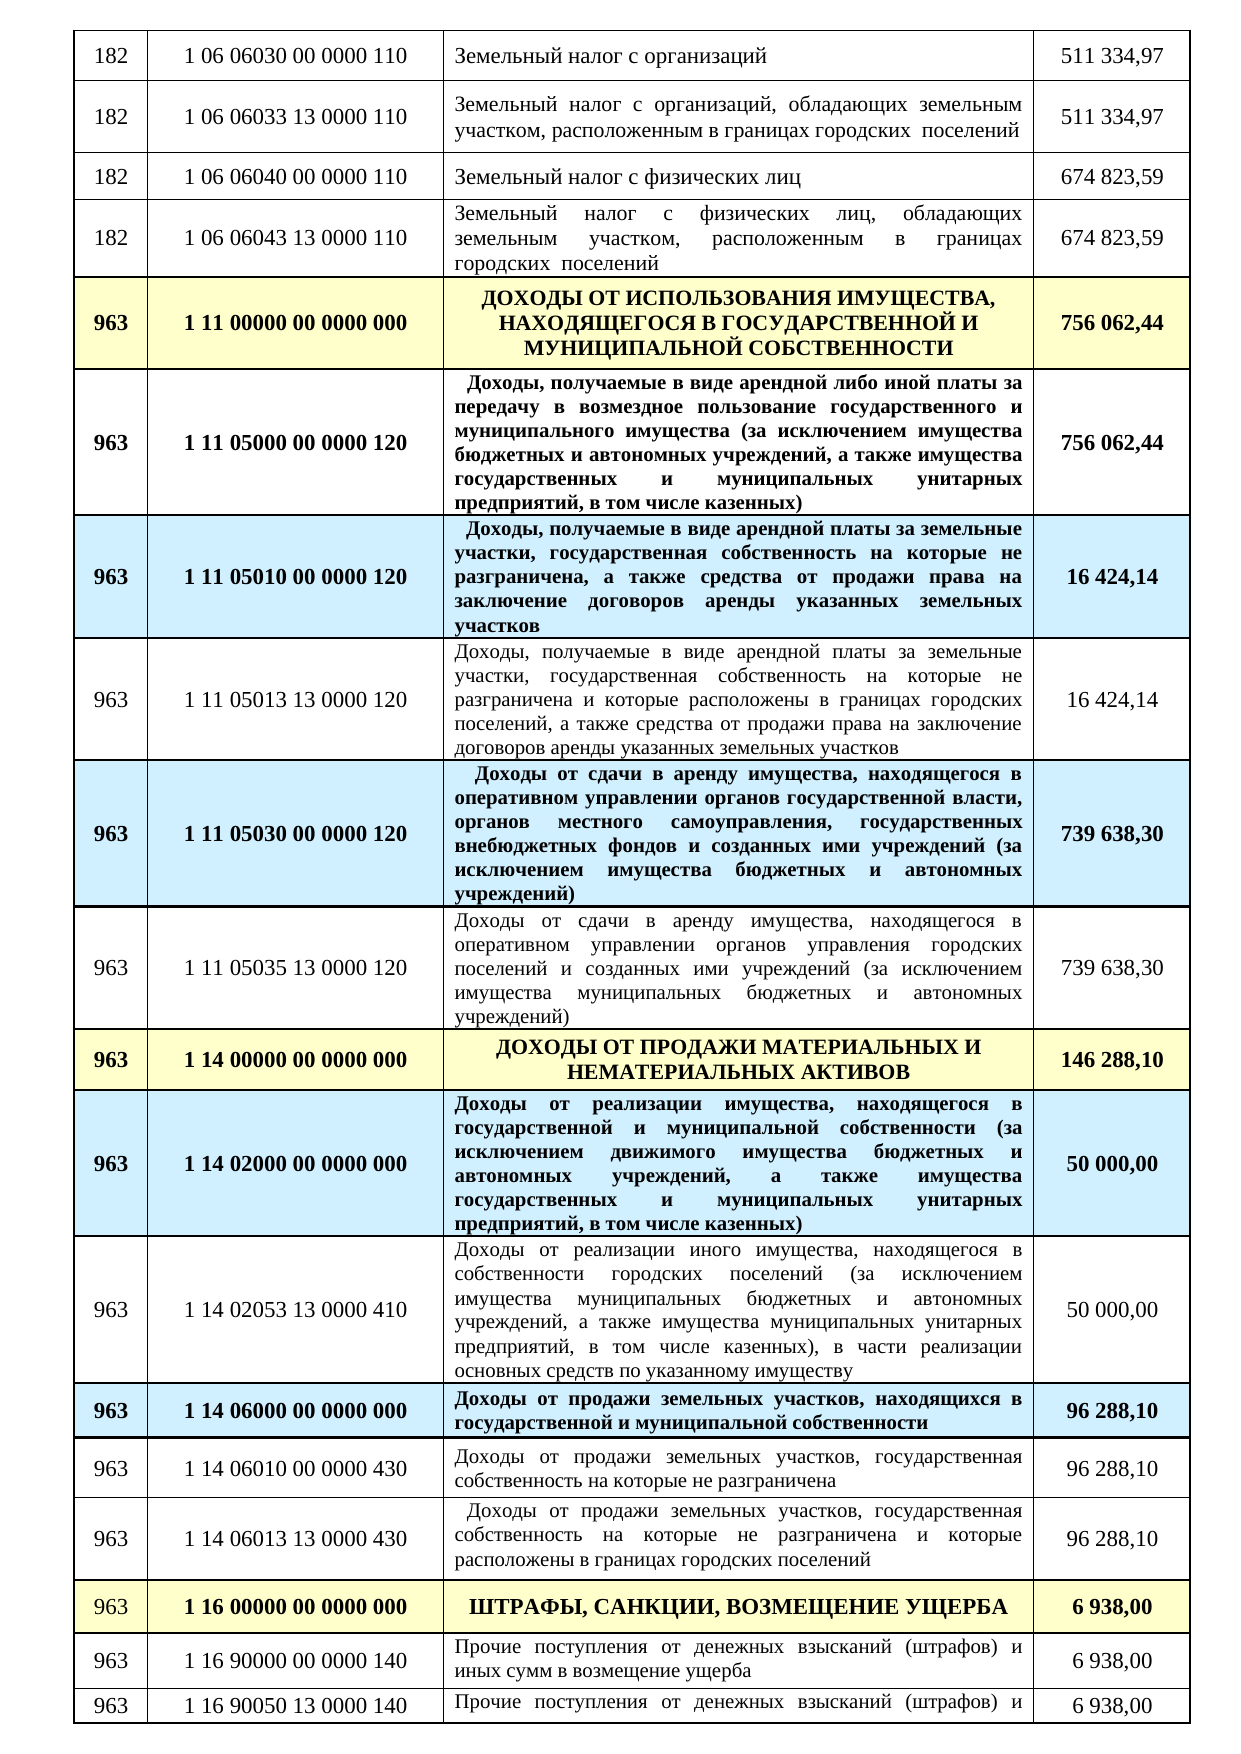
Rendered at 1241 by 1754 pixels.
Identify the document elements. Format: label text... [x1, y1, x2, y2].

table_cell 50 000,00 [1034, 1237, 1189, 1382]
table_cell 963 [75, 761, 147, 905]
table_cell 1 11 05010 00 0000 120 [148, 516, 443, 637]
table_cell Земельный налог с организаций, обладающих земельным участком, расположенным в границах городских поселений [444, 81, 1033, 152]
table_cell 963 [75, 1384, 147, 1436]
table_cell 1 06 06040 00 0000 110 [148, 153, 443, 199]
table_cell 963 [75, 639, 147, 759]
table_cell 1 11 00000 00 0000 000 [148, 278, 443, 368]
table_cell 96 288,10 [1034, 1384, 1189, 1436]
table_cell Доходы от реализации имущества, находящегося в государственной и муниципальной собственности (за исключением движимого имущества бюджетных и автономных учреждений, а также имущества государственных и муниципальных унитарных предприятий, в том числе казенных) [444, 1091, 1033, 1235]
table_cell 963 [75, 1581, 147, 1632]
table_cell 963 [75, 1030, 147, 1089]
table_cell 1 14 00000 00 0000 000 [148, 1030, 443, 1089]
table_cell 739 638,30 [1034, 908, 1189, 1028]
table_cell 96 288,10 [1034, 1439, 1189, 1497]
table_cell 511 334,97 [1034, 81, 1189, 152]
table_cell 963 [75, 1634, 147, 1688]
table_cell 1 11 05013 13 0000 120 [148, 639, 443, 759]
table_cell Земельный налог с физических лиц, обладающих земельным участком, расположенным в границах городских поселений [444, 200, 1033, 276]
table_cell ДОХОДЫ ОТ ИСПОЛЬЗОВАНИЯ ИМУЩЕСТВА, НАХОДЯЩЕГОСЯ В ГОСУДАРСТВЕННОЙ И МУНИЦИПАЛЬНОЙ СОБСТВЕННОСТИ [444, 278, 1033, 368]
table_cell 963 [75, 516, 147, 637]
table_cell Доходы, получаемые в виде арендной либо иной платы за передачу в возмездное пользование государственного и муниципального имущества (за исключением имущества бюджетных и автономных учреждений, а также имущества государственных и муниципальных унитарных предприятий, в том числе казенных) [444, 370, 1033, 514]
table_cell 6 938,00 [1034, 1581, 1189, 1632]
table_cell 16 424,14 [1034, 516, 1189, 637]
table_cell Прочие поступления от денежных взысканий (штрафов) и иных сумм в возмещение ущерба [444, 1634, 1033, 1688]
table_cell 182 [75, 81, 147, 152]
table_cell 963 [75, 1439, 147, 1497]
table_cell 963 [75, 370, 147, 514]
table_cell 963 [75, 1689, 147, 1722]
table_cell 674 823,59 [1034, 200, 1189, 276]
table_cell Доходы, получаемые в виде арендной платы за земельные участки, государственная собственность на которые не разграничена и которые расположены в границах городских поселений, а также средства от продажи права на заключение договоров аренды указанных земельных участков [444, 639, 1033, 759]
table_cell 963 [75, 1091, 147, 1235]
table_cell 756 062,44 [1034, 370, 1189, 514]
table_cell 1 11 05030 00 0000 120 [148, 761, 443, 905]
table_cell Доходы от продажи земельных участков, находящихся в государственной и муниципальной собственности [444, 1384, 1033, 1436]
table_cell 182 [75, 153, 147, 199]
table_cell ДОХОДЫ ОТ ПРОДАЖИ МАТЕРИАЛЬНЫХ И НЕМАТЕРИАЛЬНЫХ АКТИВОВ [444, 1030, 1033, 1089]
table_cell 182 [75, 31, 147, 80]
table_cell 1 14 02000 00 0000 000 [148, 1091, 443, 1235]
table_cell 1 06 06030 00 0000 110 [148, 31, 443, 80]
table_cell 1 14 06013 13 0000 430 [148, 1498, 443, 1578]
table_cell 1 14 06010 00 0000 430 [148, 1439, 443, 1497]
table_cell Доходы от продажи земельных участков, государственная собственность на которые не разграничена [444, 1439, 1033, 1497]
table_cell Доходы от сдачи в аренду имущества, находящегося в оперативном управлении органов управления городских поселений и созданных ими учреждений (за исключением имущества муниципальных бюджетных и автономных учреждений) [444, 908, 1033, 1028]
table_cell 146 288,10 [1034, 1030, 1189, 1089]
table_cell 1 16 00000 00 0000 000 [148, 1581, 443, 1632]
table_cell Земельный налог с организаций [444, 31, 1033, 80]
table_cell 96 288,10 [1034, 1498, 1189, 1578]
table_cell 16 424,14 [1034, 639, 1189, 759]
table_cell 1 16 90000 00 0000 140 [148, 1634, 443, 1688]
table_cell 674 823,59 [1034, 153, 1189, 199]
table_cell 963 [75, 278, 147, 368]
table_cell Доходы от сдачи в аренду имущества, находящегося в оперативном управлении органов государственной власти, органов местного самоуправления, государственных внебюджетных фондов и созданных ими учреждений (за исключением имущества бюджетных и автономных учреждений) [444, 761, 1033, 905]
table_cell 1 11 05000 00 0000 120 [148, 370, 443, 514]
table_cell 1 11 05035 13 0000 120 [148, 908, 443, 1028]
table_cell 963 [75, 1237, 147, 1382]
table_cell 1 06 06033 13 0000 110 [148, 81, 443, 152]
table_cell 1 14 02053 13 0000 410 [148, 1237, 443, 1382]
table_cell 963 [75, 1498, 147, 1578]
table_cell 739 638,30 [1034, 761, 1189, 905]
table_cell Доходы, получаемые в виде арендной платы за земельные участки, государственная собственность на которые не разграничена, а также средства от продажи права на заключение договоров аренды указанных земельных участков [444, 516, 1033, 637]
table_cell 6 938,00 [1034, 1689, 1189, 1722]
table_cell 511 334,97 [1034, 31, 1189, 80]
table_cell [444, 1689, 1033, 1722]
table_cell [148, 1689, 443, 1722]
table_cell Доходы от реализации иного имущества, находящегося в собственности городских поселений (за исключением имущества муниципальных бюджетных и автономных учреждений, а также имущества муниципальных унитарных предприятий, в том числе казенных), в части реализации основных средств по указанному имуществу [444, 1237, 1033, 1382]
table_cell ШТРАФЫ, САНКЦИИ, ВОЗМЕЩЕНИЕ УЩЕРБА [444, 1581, 1033, 1632]
table_cell 6 938,00 [1034, 1634, 1189, 1688]
table_cell 756 062,44 [1034, 278, 1189, 368]
table_cell 182 [75, 200, 147, 276]
table_cell Земельный налог с физических лиц [444, 153, 1033, 199]
table_cell 963 [75, 908, 147, 1028]
table_cell 50 000,00 [1034, 1091, 1189, 1235]
table_cell 1 14 06000 00 0000 000 [148, 1384, 443, 1436]
table_cell 1 06 06043 13 0000 110 [148, 200, 443, 276]
table_cell Доходы от продажи земельных участков, государственная собственность на которые не разграничена и которые расположены в границах городских поселений [444, 1498, 1033, 1578]
